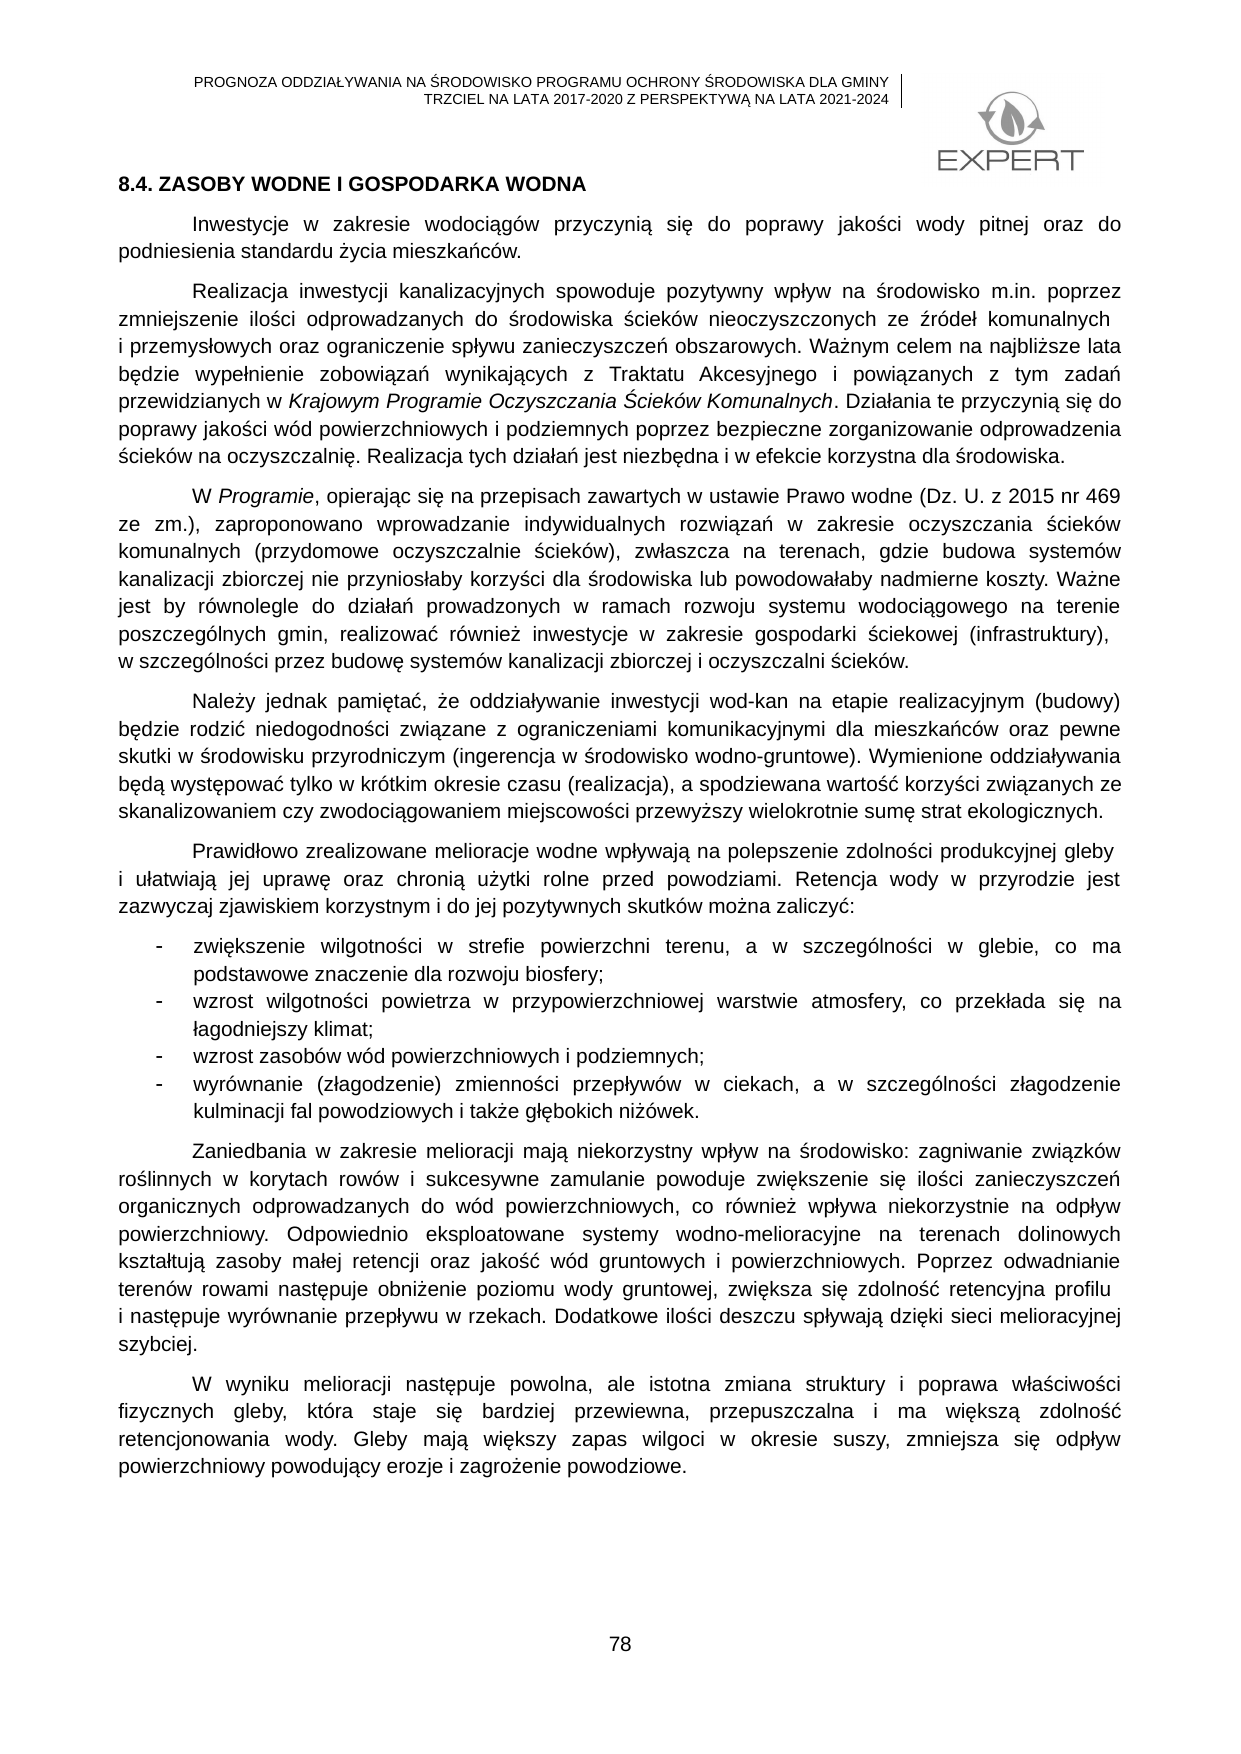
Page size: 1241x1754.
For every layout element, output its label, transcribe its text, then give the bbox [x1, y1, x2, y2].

text W Programie, opierając się na przepisach zawartych w ustawie Prawo wodne (Dz. U. z 2015 nr 469 ze zm.), zaproponowano wprowadzanie indywidualnych rozwiązań w zakresie oczyszczania ścieków komunalnych (przydomowe oczyszczalnie ścieków), zwłaszcza na terenach, gdzie budowa systemów kanalizacji zbiorczej nie przyniosłaby korzyści dla środowiska lub powodowałaby nadmierne koszty. Ważne jest by równolegle do działań prowadzonych w ramach rozwoju systemu wodociągowego na terenie poszczególnych gmin, realizować również inwestycje w zakresie gospodarki ściekowej (infrastruktury), w szczególności przez budowę systemów kanalizacji zbiorczej i oczyszczalni ścieków. [118, 484, 1122, 673]
text Należy jednak pamiętać, że oddziaływanie inwestycji wod-kan na etapie realizacyjnym (budowy) będzie rodzić niedogodności związane z ograniczeniami komunikacyjnymi dla mieszkańców oraz pewne skutki w środowisku przyrodniczym (ingerencja w środowisko wodno-gruntowe). Wymienione oddziaływania będą występować tylko w krótkim okresie czasu (realizacja), a spodziewana wartość korzyści związanych ze skanalizowaniem czy zwodociągowaniem miejscowości przewyższy wielokrotnie sumę strat ekologicznych. [118, 689, 1122, 823]
list wzrost wilgotności powietrza w przypowierzchniowej warstwie atmosfery, co przekłada się na łagodniejszy klimat; [156, 989, 1122, 1041]
text Realizacja inwestycji kanalizacyjnych spowoduje pozytywny wpływ na środowisko m.in. poprzez zmniejszenie ilości odprowadzanych do środowiska ścieków nieoczyszczonych ze źródeł komunalnych i przemysłowych oraz ograniczenie spływu zanieczyszczeń obszarowych. Ważnym celem na najbliższe lata będzie wypełnienie zobowiązań wynikających z Traktatu Akcesyjnego i powiązanych z tym zadań przewidzianych w Krajowym Programie Oczyszczania Ścieków Komunalnych. Działania te przyczynią się do poprawy jakości wód powierzchniowych i podziemnych poprzez bezpieczne zorganizowanie odprowadzenia ścieków na oczyszczalnię. Realizacja tych działań jest niezbędna i w efekcie korzystna dla środowiska. [118, 279, 1122, 468]
list wzrost zasobów wód powierzchniowych i podziemnych; [156, 1044, 1122, 1068]
list zwiększenie wilgotności w strefie powierzchni terenu, a w szczególności w glebie, co ma podstawowe znaczenie dla rozwoju biosfery; [156, 934, 1122, 985]
text Inwestycje w zakresie wodociągów przyczynią się do poprawy jakości wody pitnej oraz do podniesienia standardu życia mieszkańców. [118, 211, 1122, 263]
text Prawidłowo zrealizowane melioracje wodne wpływają na polepszenie zdolności produkcyjnej gleby i ułatwiają jej uprawę oraz chronią użytki rolne przed powodziami. Retencja wody w przyrodzie jest zazwyczaj zjawiskiem korzystnym i do jej pozytywnych skutków można zaliczyć: [118, 839, 1122, 918]
text Zaniedbania w zakresie melioracji mają niekorzystny wpływ na środowisko: zagniwanie związków roślinnych w korytach rowów i sukcesywne zamulanie powoduje zwiększenie się ilości zanieczyszczeń organicznych odprowadzanych do wód powierzchniowych, co również wpływa niekorzystnie na odpływ powierzchniowy. Odpowiednio eksploatowane systemy wodno-melioracyjne na terenach dolinowych kształtują zasoby małej retencji oraz jakość wód gruntowych i powierzchniowych. Poprzez odwadnianie terenów rowami następuje obniżenie poziomu wody gruntowej, zwiększa się zdolność retencyjna profilu i następuje wyrównanie przepływu w rzekach. Dodatkowe ilości deszczu spływają dzięki sieci melioracyjnej szybciej. [118, 1139, 1122, 1356]
list wyrównanie (złagodzenie) zmienności przepływów w ciekach, a w szczególności złagodzenie kulminacji fal powodziowych i także głębokich niżówek. [156, 1072, 1122, 1123]
subtitle 8.4. Zasoby wodne i gospodarka wodna [118, 171, 1122, 195]
text W wyniku melioracji następuje powolna, ale istotna zmiana struktury i poprawa właściwości fizycznych gleby, która staje się bardziej przewiewna, przepuszczalna i ma większą zdolność retencjonowania wody. Gleby mają większy zapas wilgoci w okresie suszy, zmniejsza się odpływ powierzchniowy powodujący erozje i zagrożenie powodziowe. [118, 1372, 1122, 1478]
